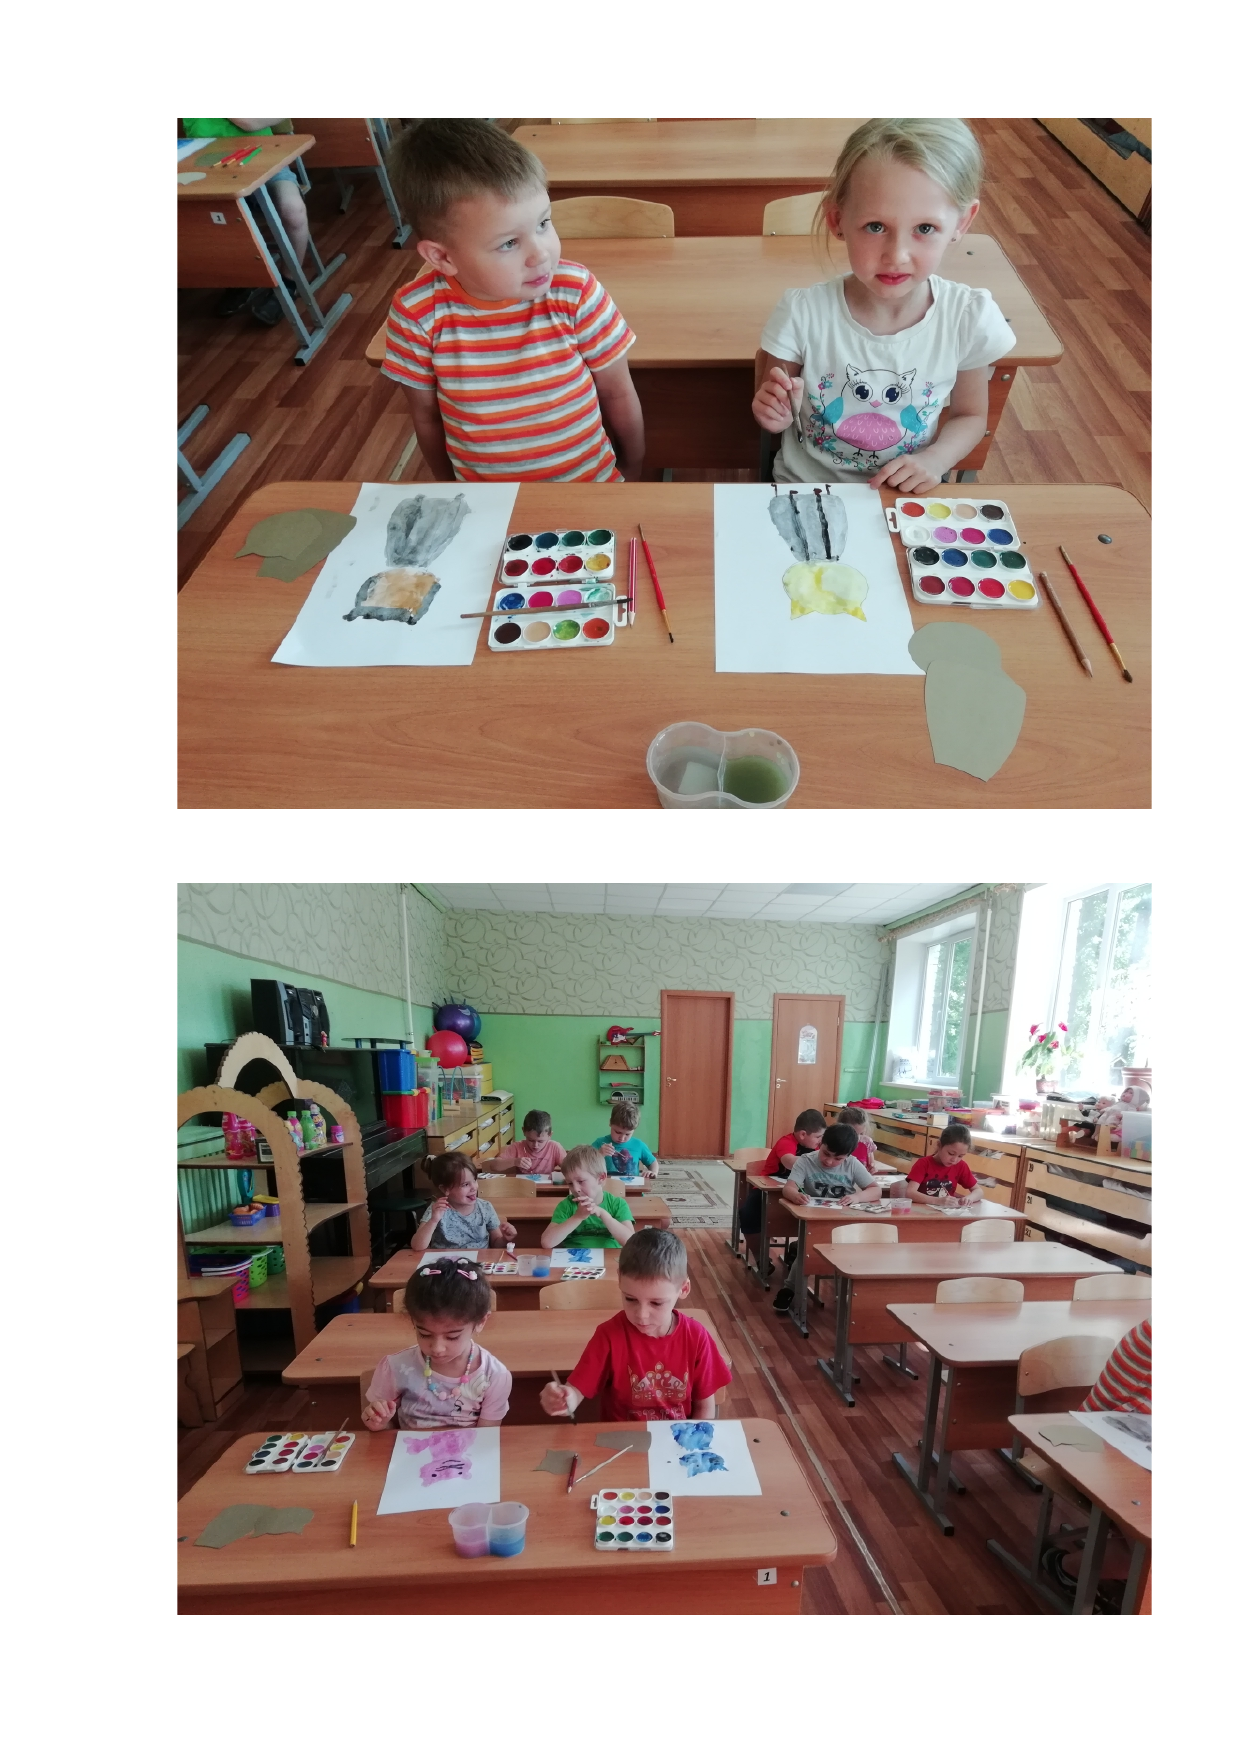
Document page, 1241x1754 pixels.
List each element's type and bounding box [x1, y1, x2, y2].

picture [177, 883, 1152, 1615]
picture [177, 118, 1152, 809]
